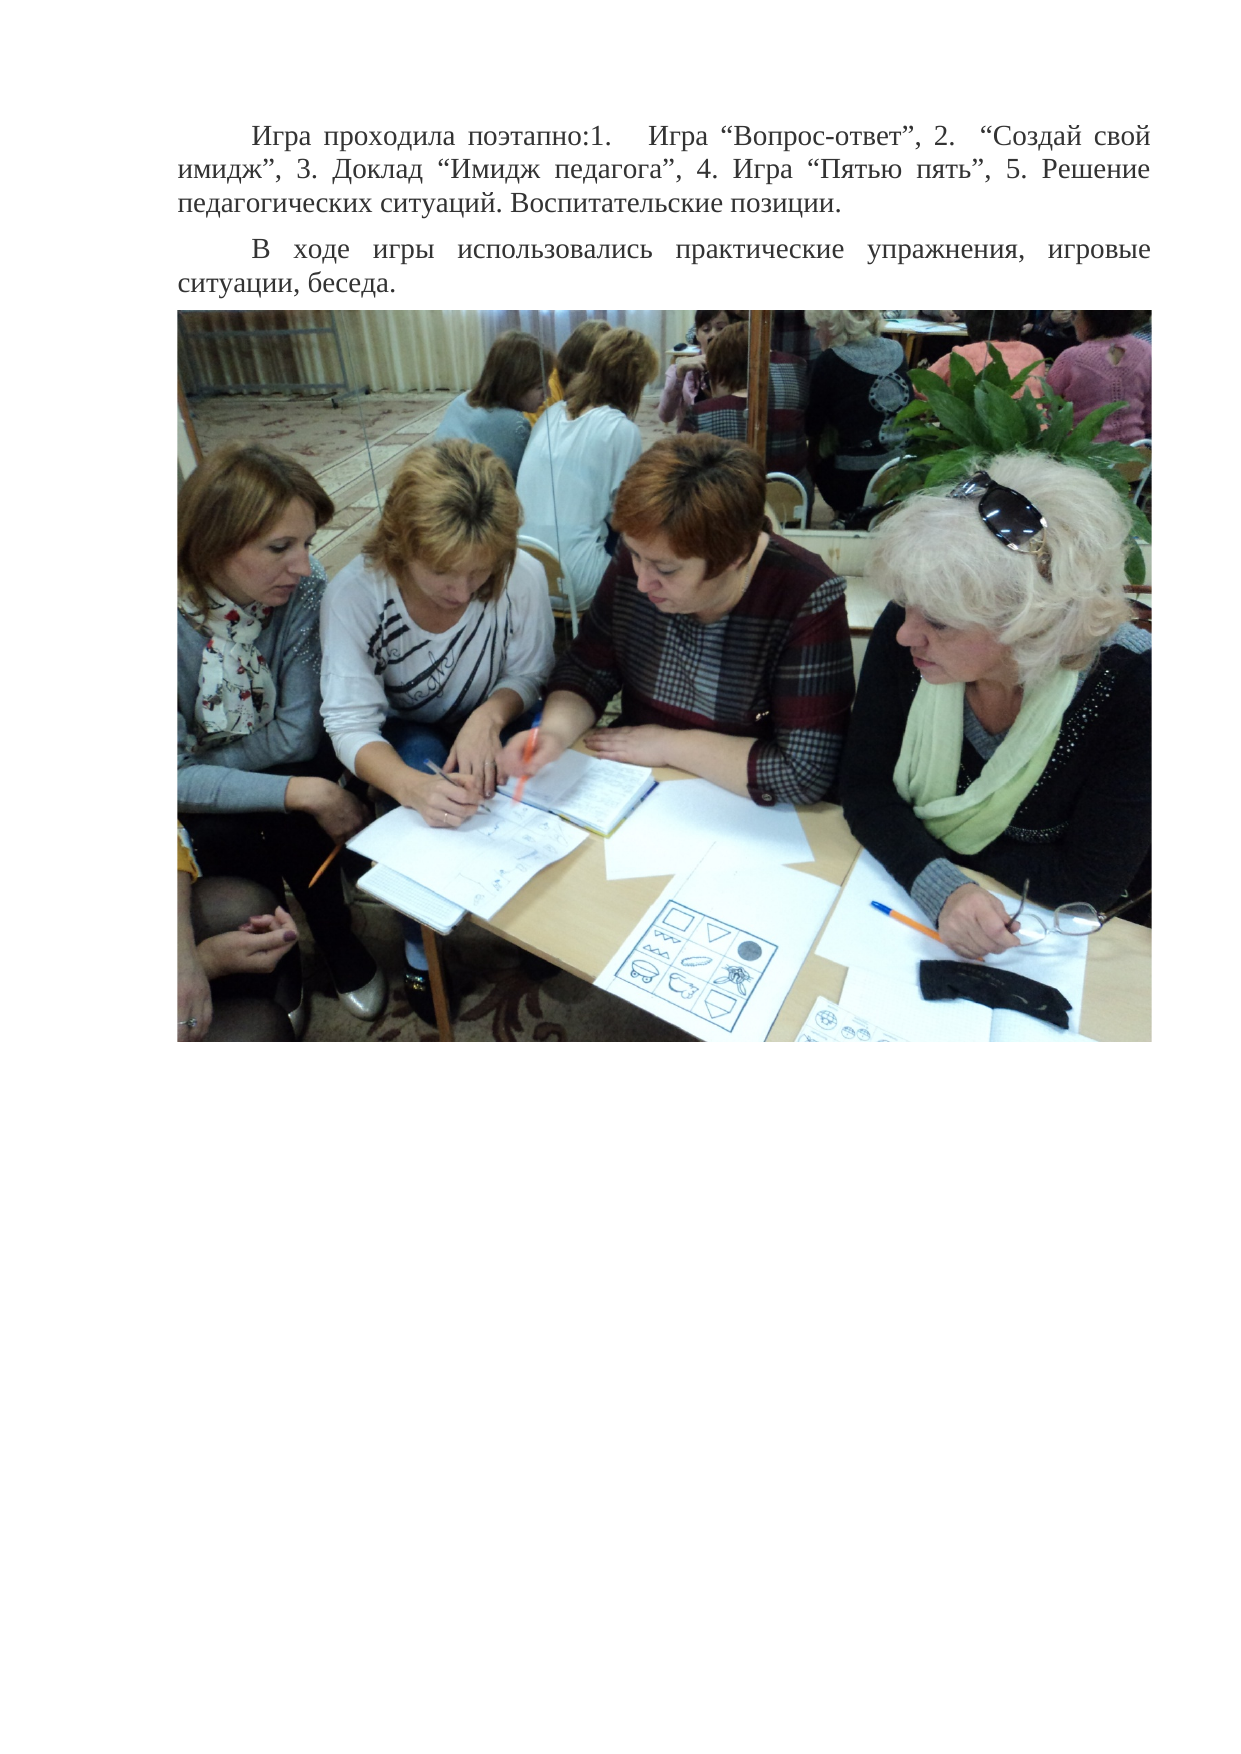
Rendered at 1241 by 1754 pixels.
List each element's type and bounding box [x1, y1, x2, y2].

picture [177, 118, 1152, 850]
